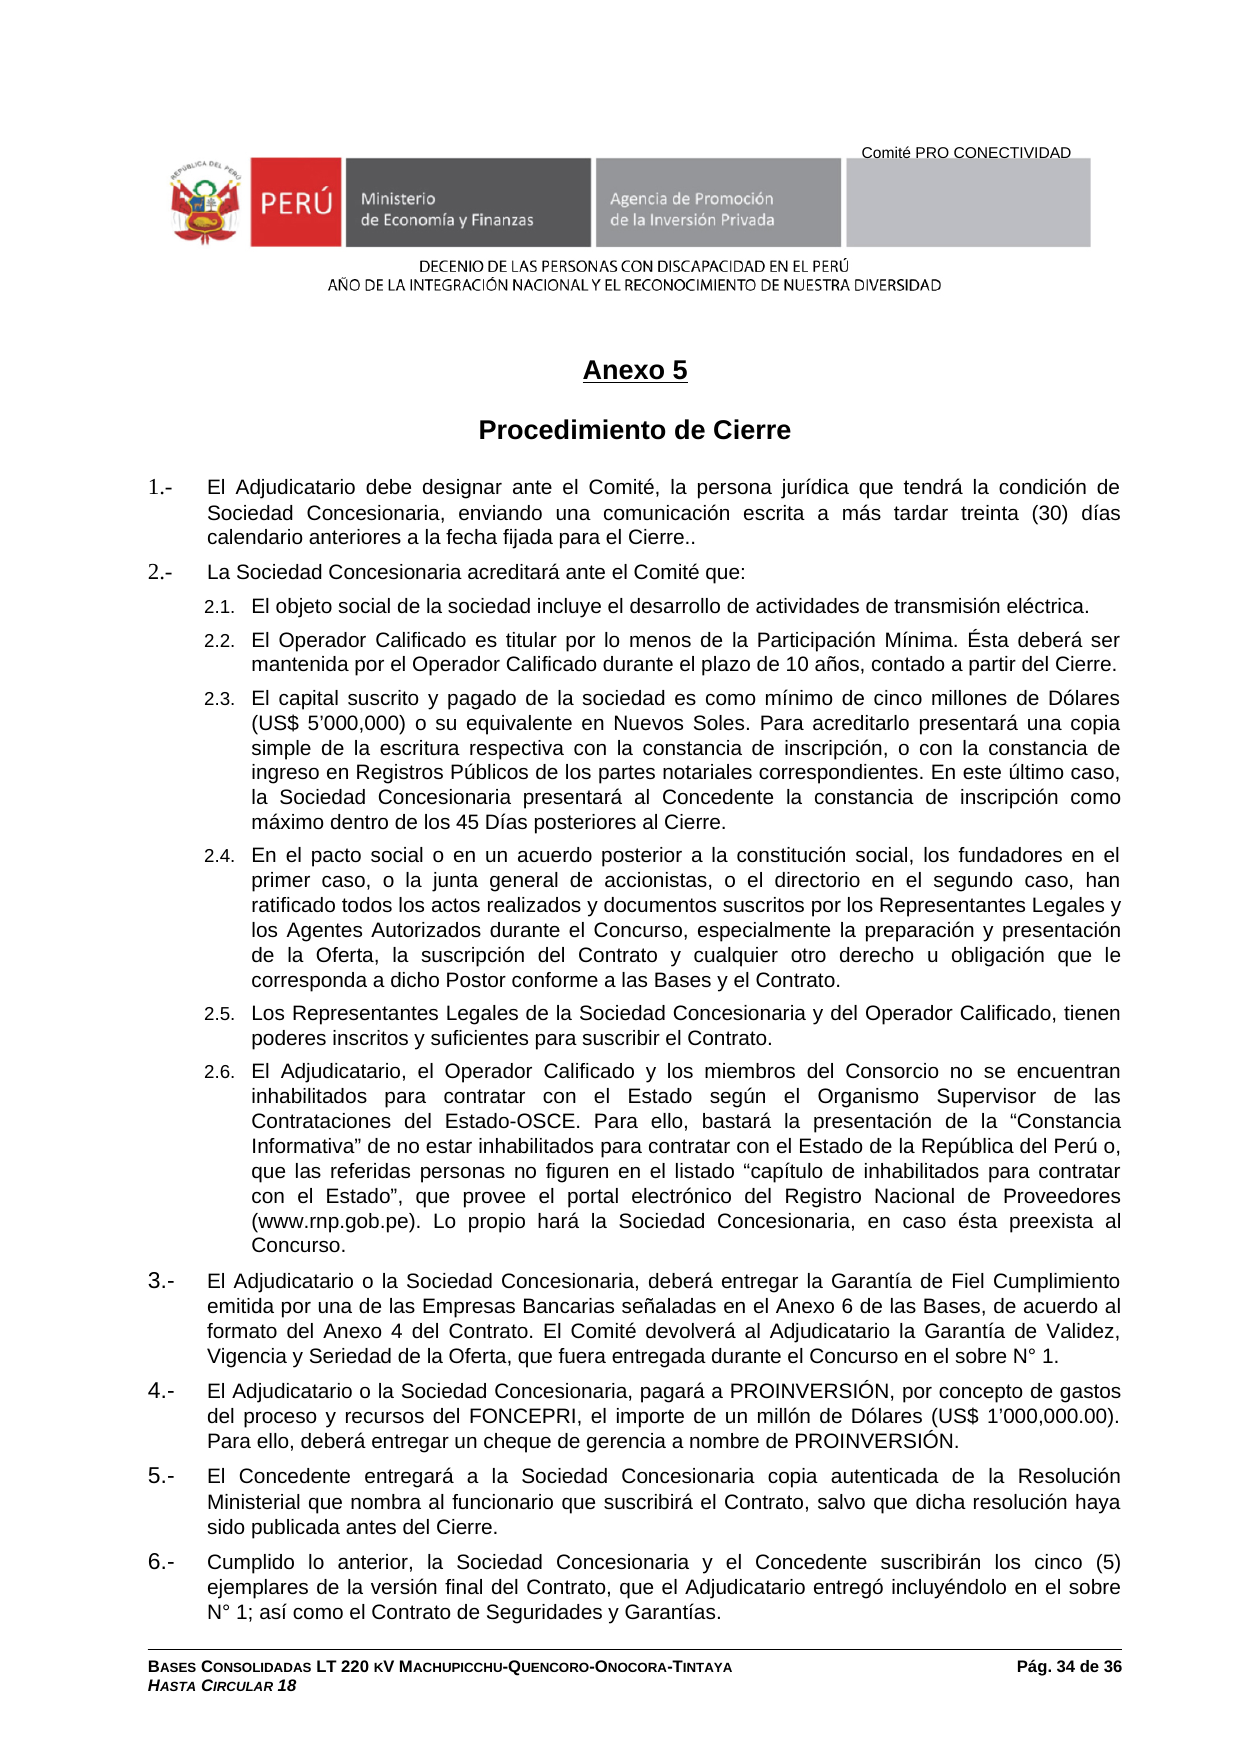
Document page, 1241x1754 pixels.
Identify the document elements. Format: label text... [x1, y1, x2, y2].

text Anexo 5 [148, 354, 1122, 386]
list El Operador Calificado es titular por lo menos de la Participación Mínima. Ésta deberá ser mantenida por el Operador Calificado durante el plazo de 10 años, contado a partir del Cierre. [204, 627, 1122, 676]
list En el pacto social o en un acuerdo posterior a la constitución social, los fundadores en el primer caso, o la junta general de accionistas, o el directorio en el segundo caso, han ratificado todos los actos realizados y documentos suscritos por los Representantes Legales y los Agentes Autorizados durante el Concurso, especialmente la preparación y presentación de la Oferta, la suscripción del Contrato y cualquier otro derecho u obligación que le corresponda a dicho Postor conforme a las Bases y el Contrato. [204, 843, 1122, 992]
list El Adjudicatario o la Sociedad Concesionaria, pagará a PROINVERSIÓN, por concepto de gastos del proceso y recursos del FONCEPRI, el importe de un millón de Dólares (US$ 1’000,000.00). Para ello, deberá entregar un cheque de gerencia a nombre de PROINVERSIÓN. [148, 1377, 1122, 1453]
list El Adjudicatario debe designar ante el Comité, la persona jurídica que tendrá la condición de Sociedad Concesionaria, enviando una comunicación escrita a más tardar treinta (30) días calendario anteriores a la fecha fijada para el Cierre.. [148, 473, 1122, 549]
list Cumplido lo anterior, la Sociedad Concesionaria y el Concedente suscribirán los cinco (5) ejemplares de la versión final del Contrato, que el Adjudicatario entregó incluyéndolo en el sobre N° 1; así como el Contrato de Seguridades y Garantías. [148, 1548, 1122, 1624]
list El Adjudicatario o la Sociedad Concesionaria, deberá entregar la Garantía de Fiel Cumplimiento emitida por una de las Empresas Bancarias señaladas en el Anexo 6 de las Bases, de acuerdo al formato del Anexo 4 del Contrato. El Comité devolverá al Adjudicatario la Garantía de Validez, Vigencia y Seriedad de la Oferta, que fuera entregada durante el Concurso en el sobre N° 1. [148, 1267, 1122, 1368]
list El objeto social de la sociedad incluye el desarrollo de actividades de transmisión eléctrica. [204, 594, 1122, 618]
list El Concedente entregará a la Sociedad Concesionaria copia autenticada de la Resolución Ministerial que nombra al funcionario que suscribirá el Contrato, salvo que dicha resolución haya sido publicada antes del Cierre. [148, 1462, 1122, 1538]
list El capital suscrito y pagado de la sociedad es como mínimo de cinco millones de Dólares (US$ 5’000,000) o su equivalente en Nuevos Soles. Para acreditarlo presentará una copia simple de la escritura respectiva con la constancia de inscripción, o con la constancia de ingreso en Registros Públicos de los partes notariales correspondientes. En este último caso, la Sociedad Concesionaria presentará al Concedente la constancia de inscripción como máximo dentro de los 45 Días posteriores al Cierre. [204, 686, 1122, 834]
list Los Representantes Legales de la Sociedad Concesionaria y del Operador Calificado, tienen poderes inscritos y suficientes para suscribir el Contrato. [204, 1001, 1122, 1050]
list La Sociedad Concesionaria acreditará ante el Comité que: [148, 558, 1122, 585]
picture [148, 113, 1143, 312]
text Procedimiento de Cierre [148, 414, 1122, 445]
list El Adjudicatario, el Operador Calificado y los miembros del Consorcio no se encuentran inhabilitados para contratar con el Estado según el Organismo Supervisor de las Contrataciones del Estado-OSCE. Para ello, bastará la presentación de la “Constancia Informativa” de no estar inhabilitados para contratar con el Estado de la República del Perú o, que las referidas personas no figuren en el listado “capítulo de inhabilitados para contratar con el Estado”, que provee el portal electrónico del Registro Nacional de Proveedores (www.rnp.gob.pe). Lo propio hará la Sociedad Concesionaria, en caso ésta preexista al Concurso. [204, 1059, 1122, 1257]
